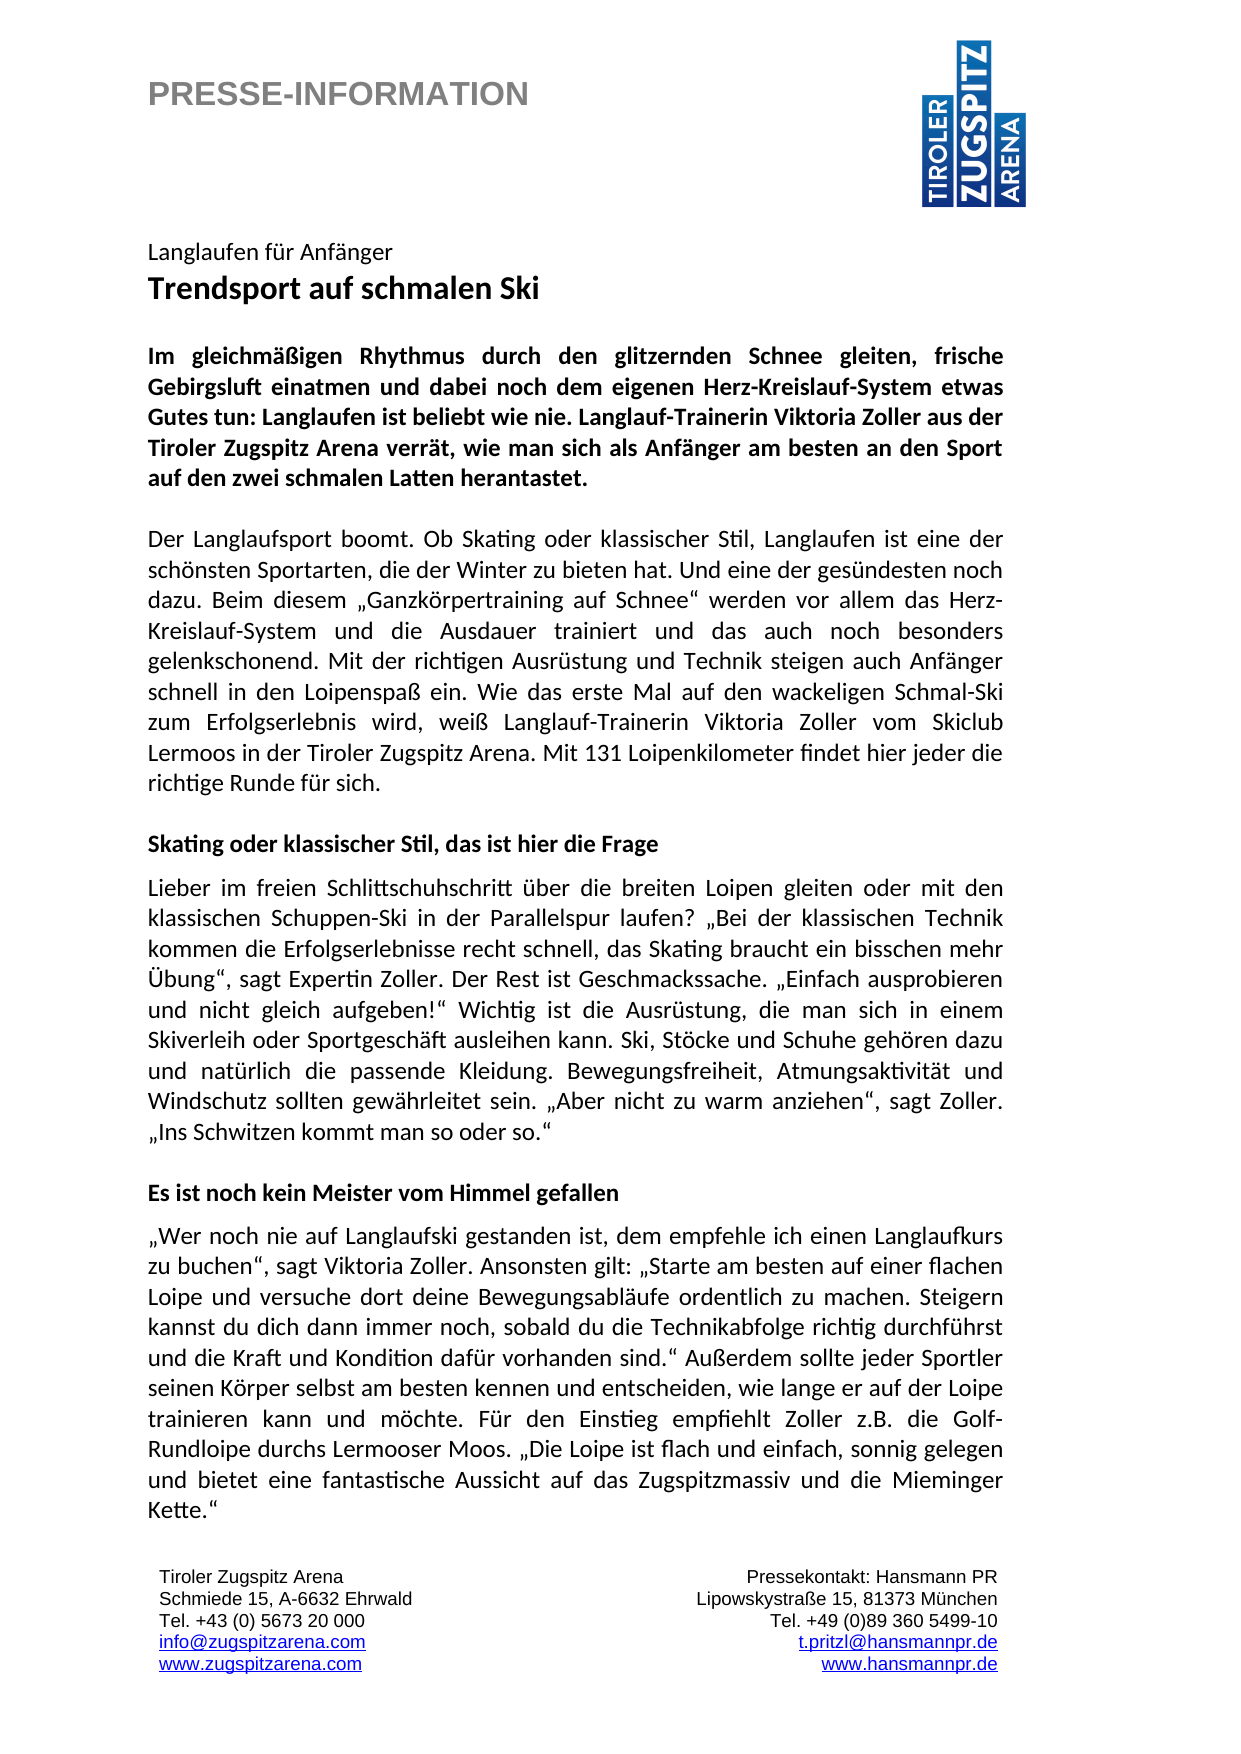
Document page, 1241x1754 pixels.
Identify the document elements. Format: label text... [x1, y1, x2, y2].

picture [902, 20, 1041, 225]
text Skating oder klassischer Stil, das ist hier die Frage [148, 829, 1005, 859]
text Lieber im freien Schlittschuhschritt über die breiten Loipen gleiten oder mit den klassischen Schuppen-Ski in der Parallelspur laufen? „Bei der klassischen Technik kommen die Erfolgserlebnisse recht schnell, das Skating braucht ein bisschen mehr Übung“, sagt Expertin Zoller. Der Rest ist Geschmackssache. „Einfach ausprobieren und nicht gleich aufgeben!“ Wichtig ist die Ausrüstung, die man sich in einem Skiverleih oder Sportgeschäft ausleihen kann. Ski, Stöcke und Schuhe gehören dazu und natürlich die passende Kleidung. Bewegungsfreiheit, Atmungsaktivität und Windschutz sollten gewährleitet sein. „Aber nicht zu warm anziehen“, sagt Zoller. „Ins Schwitzen kommt man so oder so.“ [148, 872, 1005, 1146]
text Der Langlaufsport boomt. Ob Skating oder klassischer Stil, Langlaufen ist eine der schönsten Sportarten, die der Winter zu bieten hat. Und eine der gesündesten noch dazu. Beim diesem „Ganzkörpertraining auf Schnee“ werden vor allem das Herz-Kreislauf-System und die Ausdauer trainiert und das auch noch besonders gelenkschonend. Mit der richtigen Ausrüstung und Technik steigen auch Anfänger schnell in den Loipenspaß ein. Wie das erste Mal auf den wackeligen Schmal-Ski zum Erfolgserlebnis wird, weiß Langlauf-Trainerin Viktoria Zoller vom Skiclub Lermoos in der Tiroler Zugspitz Arena. Mit 131 Loipenkilometer findet hier jeder die richtige Runde für sich. [148, 523, 1005, 798]
text Langlaufen für Anfänger [148, 236, 1093, 267]
text Im gleichmäßigen Rhythmus durch den glitzernden Schnee gleiten, frische Gebirgsluft einatmen und dabei noch dem eigenen Herz-Kreislauf-System etwas Gutes tun: Langlaufen ist beliebt wie nie. Langlauf-Trainerin Viktoria Zoller aus der Tiroler Zugspitz Arena verrät, wie man sich als Anfänger am besten an den Sport auf den zwei schmalen Latten herantastet. [148, 340, 1005, 493]
text Es ist noch kein Meister vom Himmel gefallen [148, 1177, 1005, 1207]
text Trendsport auf schmalen Ski [148, 267, 1004, 307]
text „Wer noch nie auf Langlaufski gestanden ist, dem empfehle ich einen Langlaufkurs zu buchen“, sagt Viktoria Zoller. Ansonsten gilt: „Starte am besten auf einer flachen Loipe und versuche dort deine Bewegungsabläufe ordentlich zu machen. Steigern kannst du dich dann immer noch, sobald du die Technikabfolge richtig durchführst und die Kraft und Kondition dafür vorhanden sind.“ Außerdem sollte jeder Sportler seinen Körper selbst am besten kennen und entscheiden, wie lange er auf der Loipe trainieren kann und möchte. Für den Einstieg empfiehlt Zoller z.B. die Golf-Rundloipe durchs Lermooser Moos. „Die Loipe ist flach und einfach, sonnig gelegen und bietet eine fantastische Aussicht auf das Zugspitzmassiv und die Mieminger Kette.“ [148, 1220, 1005, 1525]
